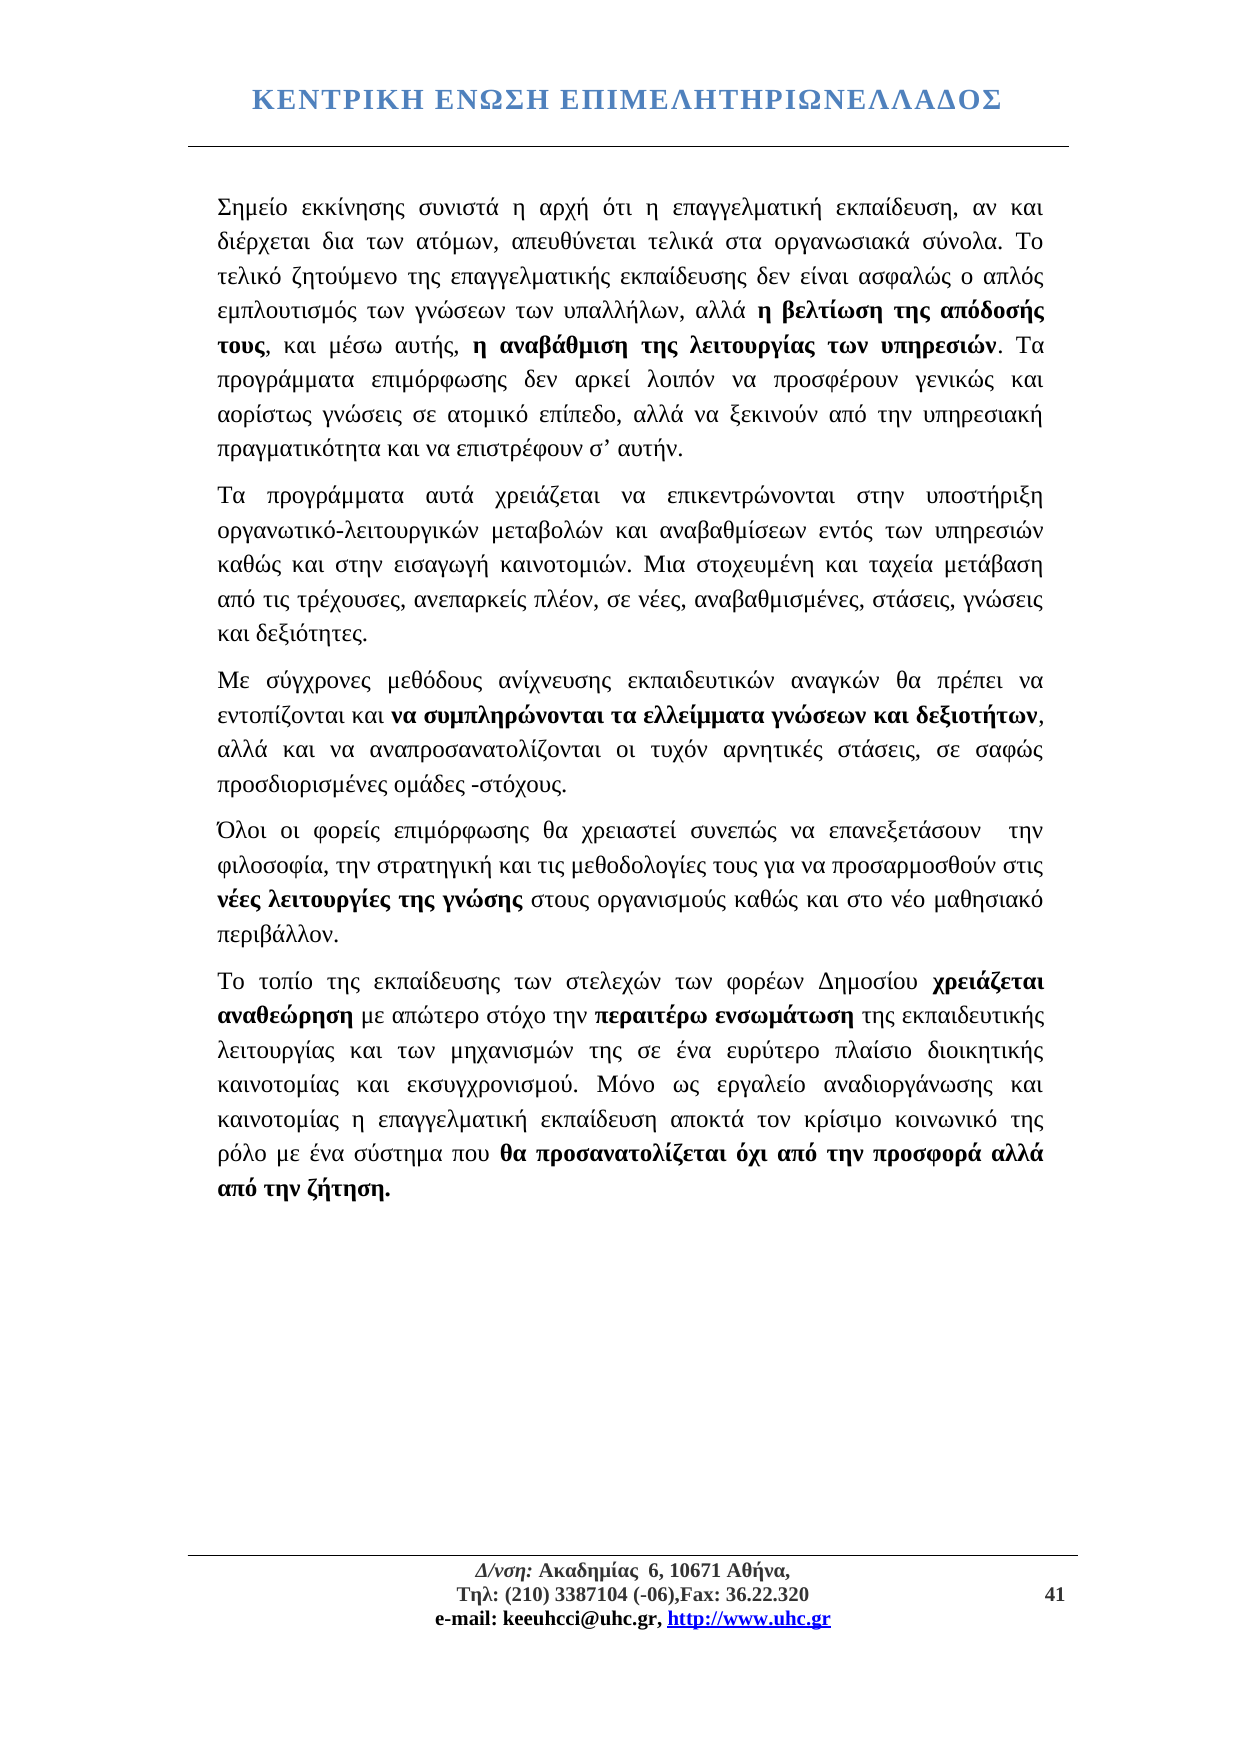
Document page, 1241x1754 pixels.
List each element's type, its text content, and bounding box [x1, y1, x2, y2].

text Όλοι οι φορείς επιμόρφωσης θα χρειαστεί συνεπώς να επανεξετάσουν την φιλοσοφία, την στρατηγική και τις μεθοδολογίες τους για να προσαρμοσθούν στις νέες λειτουργίες της γνώσης στους οργανισμούς καθώς και στο νέο μαθησιακό περιβάλλον. [217, 816, 1044, 948]
text Τα προγράμματα αυτά χρειάζεται να επικεντρώνονται στην υποστήριξη οργανωτικό-λειτουργικών μεταβολών και αναβαθμίσεων εντός των υπηρεσιών καθώς και στην εισαγωγή καινοτομιών. Μια στοχευμένη και ταχεία μετάβαση από τις τρέχουσες, ανεπαρκείς πλέον, σε νέες, αναβαθμισμένες, στάσεις, γνώσεις και δεξιότητες. [217, 480, 1044, 647]
text Με σύγχρονες μεθόδους ανίχνευσης εκπαιδευτικών αναγκών θα πρέπει να εντοπίζονται και να συμπληρώνονται τα ελλείμματα γνώσεων και δεξιοτήτων, αλλά και να αναπροσανατολίζονται οι τυχόν αρνητικές στάσεις, σε σαφώς προσδιορισμένες ομάδες -στόχους. [217, 665, 1044, 797]
text Το τοπίο της εκπαίδευσης των στελεχών των φορέων Δημοσίου χρειάζεται αναθεώρηση με απώτερο στόχο την περαιτέρω ενσωμάτωση της εκπαιδευτικής λειτουργίας και των μηχανισμών της σε ένα ευρύτερο πλαίσιο διοικητικής καινοτομίας και εκσυγχρονισμού. Μόνο ως εργαλείο αναδιοργάνωσης και καινοτομίας η επαγγελματική εκπαίδευση αποκτά τον κρίσιμο κοινωνικό της ρόλο με ένα σύστημα που θα προσανατολίζεται όχι από την προσφορά αλλά από την ζήτηση. [217, 966, 1044, 1202]
text Σημείο εκκίνησης συνιστά η αρχή ότι η επαγγελματική εκπαίδευση, αν και διέρχεται δια των ατόμων, απευθύνεται τελικά στα οργανωσιακά σύνολα. Το τελικό ζητούμενο της επαγγελματικής εκπαίδευσης δεν είναι ασφαλώς ο απλός εμπλουτισμός των γνώσεων των υπαλλήλων, αλλά η βελτίωση της απόδοσής τους, και μέσω αυτής, η αναβάθμιση της λειτουργίας των υπηρεσιών. Τα προγράμματα επιμόρφωσης δεν αρκεί λοιπόν να προσφέρουν γενικώς και αορίστως γνώσεις σε ατομικό επίπεδο, αλλά να ξεκινούν από την υπηρεσιακή πραγματικότητα και να επιστρέφουν σ’ αυτήν. [217, 192, 1044, 462]
